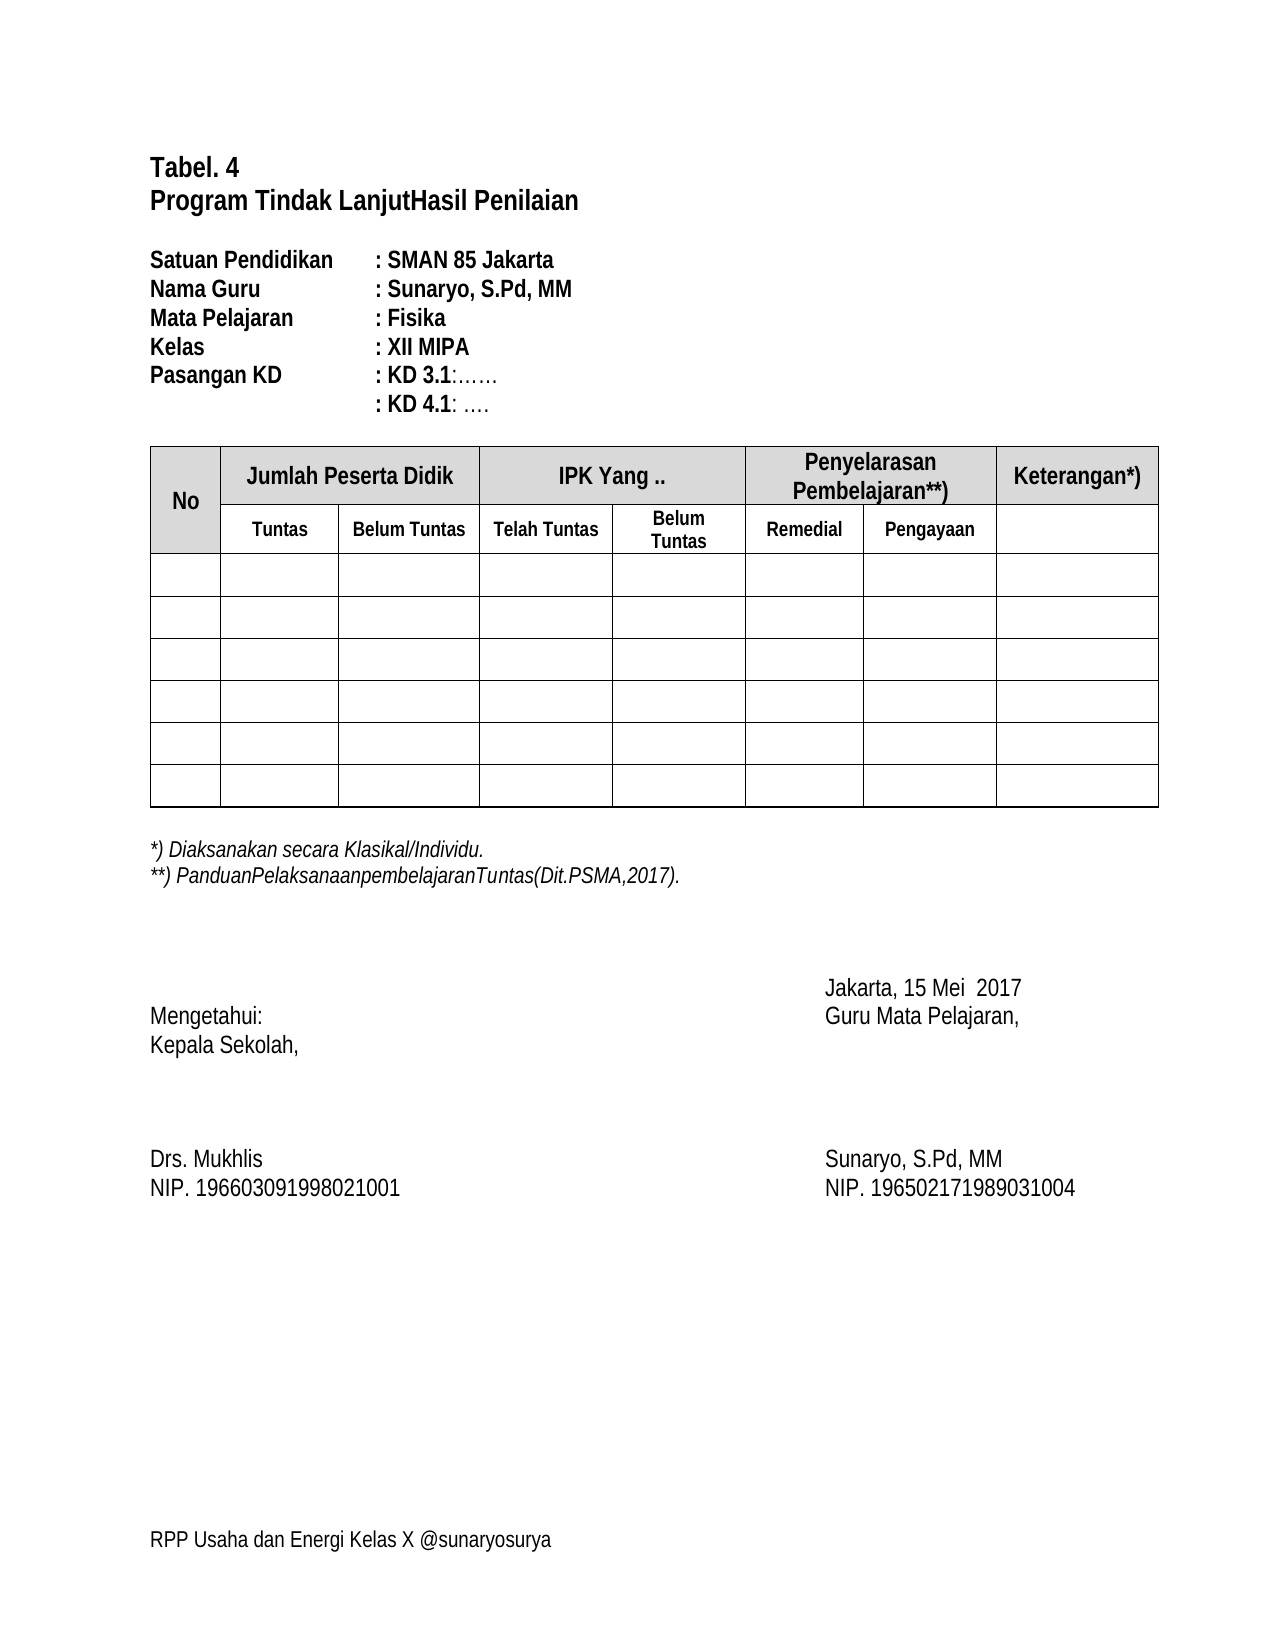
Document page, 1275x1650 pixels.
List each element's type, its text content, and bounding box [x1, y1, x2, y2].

text Satuan Pendidikan : SMAN 85 Jakarta [150, 246, 1127, 274]
table_cell [746, 639, 863, 680]
table_cell [480, 723, 612, 764]
table_cell [746, 554, 863, 596]
table_cell [864, 597, 996, 638]
table_cell [997, 505, 1158, 553]
table_cell Pengayaan [864, 505, 996, 553]
table_cell [613, 723, 745, 764]
table_cell [339, 681, 479, 722]
table_header IPK Yang .. [480, 447, 745, 504]
table_cell [864, 681, 996, 722]
text NIP. 196603091998021001 NIP. 196502171989031004 [150, 1173, 1125, 1202]
table_cell Remedial [746, 505, 863, 553]
table_cell Belum Tuntas [613, 505, 745, 553]
text Nama Guru : Sunaryo, S.Pd, MM [150, 274, 1127, 303]
table_cell [613, 765, 745, 806]
table_cell [151, 765, 220, 806]
table_cell [151, 554, 220, 596]
table_cell [339, 597, 479, 638]
table_cell [339, 639, 479, 680]
table_header Jumlah Peserta Didik [221, 447, 479, 504]
table_cell Belum Tuntas [339, 505, 479, 553]
table_cell [997, 723, 1158, 764]
table_header No [151, 447, 220, 553]
text Kepala Sekolah, [150, 1030, 1125, 1058]
table_cell [746, 681, 863, 722]
text Mata Pelajaran : Fisika [150, 303, 1127, 331]
table_cell [746, 723, 863, 764]
table_cell [221, 639, 338, 680]
text Drs. Mukhlis Sunaryo, S.Pd, MM [150, 1144, 1125, 1173]
text Tabel. 4 [150, 150, 1125, 183]
table_cell [997, 554, 1158, 596]
table_cell [151, 597, 220, 638]
table_cell [221, 765, 338, 806]
table_cell [480, 554, 612, 596]
table_cell [480, 681, 612, 722]
text **) PanduanPelaksanaanpembelajaranTuntas(Dit.PSMA,2017). [150, 862, 1125, 889]
table_cell [746, 597, 863, 638]
table_cell [480, 639, 612, 680]
table_header Penyelarasan Pembelajaran**) [746, 447, 996, 504]
table_cell [997, 639, 1158, 680]
text Pasangan KD : KD 3.1:…… [150, 360, 1125, 389]
table_cell [613, 639, 745, 680]
table_cell [221, 554, 338, 596]
table_cell [339, 554, 479, 596]
table_cell Telah Tuntas [480, 505, 612, 553]
table_cell [613, 681, 745, 722]
table_cell Tuntas [221, 505, 338, 553]
table_cell [997, 597, 1158, 638]
table_cell [339, 723, 479, 764]
table_header Keterangan*) [997, 447, 1158, 504]
table_cell [997, 765, 1158, 806]
table_cell [480, 597, 612, 638]
text Kelas : XII MIPA [150, 331, 1127, 360]
table_cell [864, 639, 996, 680]
table_cell [151, 723, 220, 764]
table_cell [746, 765, 863, 806]
table_cell [613, 554, 745, 596]
text : KD 4.1: …. [150, 389, 1125, 417]
table_cell [997, 681, 1158, 722]
table_cell [151, 639, 220, 680]
table_cell [613, 597, 745, 638]
table_cell [221, 723, 338, 764]
table_cell [480, 765, 612, 806]
text Jakarta, 15 Mei 2017 [750, 972, 1125, 1001]
table_cell [864, 723, 996, 764]
table_cell [864, 765, 996, 806]
text *) Diaksanakan secara Klasikal/Individu. [150, 836, 1125, 862]
table_cell [339, 765, 479, 806]
table_cell [864, 554, 996, 596]
text Mengetahui: Guru Mata Pelajaran, [150, 1001, 1125, 1030]
table_cell [151, 681, 220, 722]
table_cell [221, 681, 338, 722]
text Program Tindak LanjutHasil Penilaian [150, 183, 1125, 217]
table_cell [221, 597, 338, 638]
